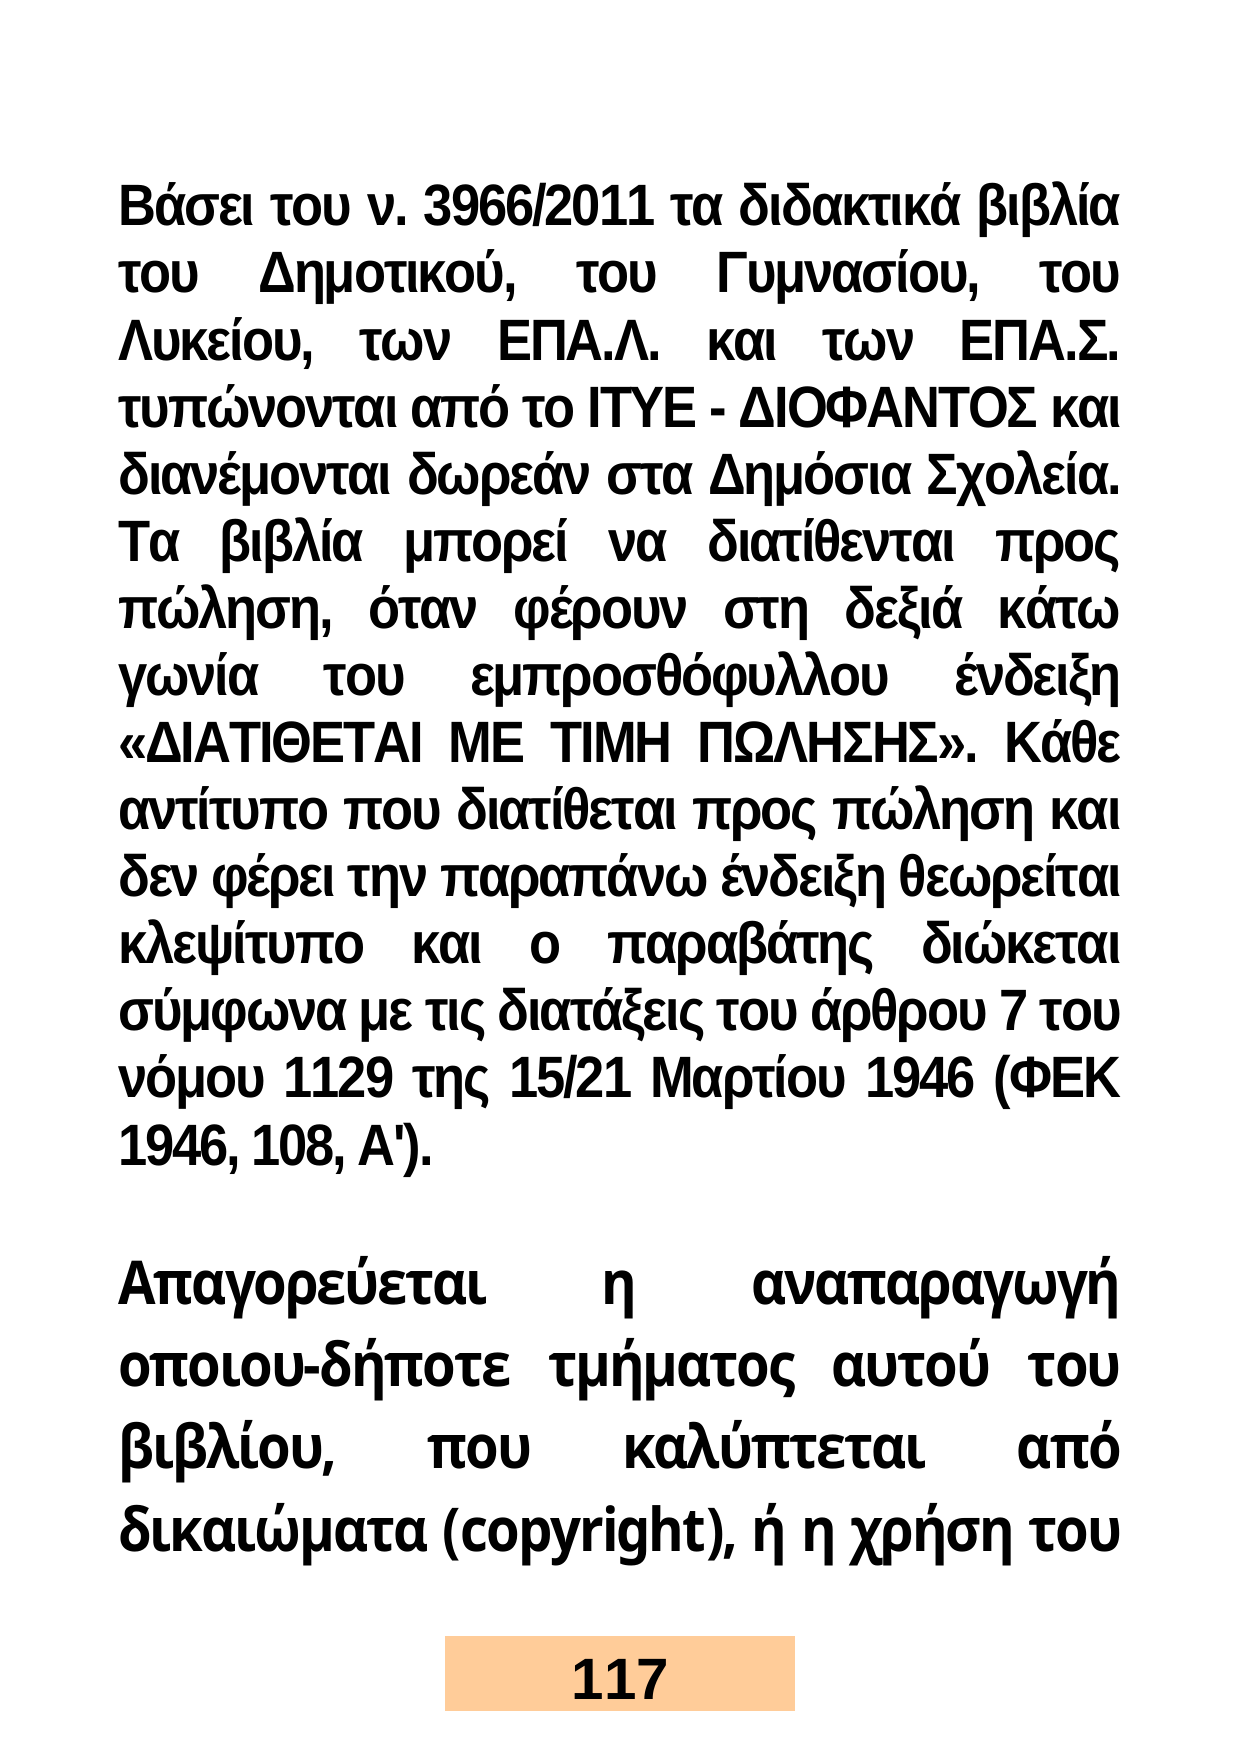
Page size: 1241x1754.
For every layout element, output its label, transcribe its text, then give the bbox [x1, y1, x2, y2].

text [118, 1240, 1122, 1569]
text Βάσει του ν. 3966/2011 τα διδακτικά βιβλία του Δημοτικού, του Γυμνασίου, του Λυκείου, των ΕΠΑ.Λ. και των ΕΠΑ.Σ. τυπώνονται από το ΙΤΥΕ - ΔΙΟΦΑΝΤΟΣ και διανέμονται δωρεάν στα Δημόσια Σχολεία. Τα βιβλία μπορεί να διατίθενται προς πώληση, όταν φέρουν στη δεξιά κάτω γωνία του εμπροσθόφυλλου ένδειξη «ΔIΑΤΙΘΕΤΑΙ ΜΕ ΤΙΜΗ ΠΩΛΗΣΗΣ». Κάθε αντίτυπο που διατίθεται προς πώληση και δεν φέρει την παραπάνω ένδειξη θεωρείται κλεψίτυπο και ο παραβάτης διώκεται σύμφωνα με τις διατάξεις του άρθρου 7 του νόμου 1129 της 15/21 Μαρτίου 1946 (ΦΕΚ 1946, 108, Α'). [118, 171, 1122, 1177]
